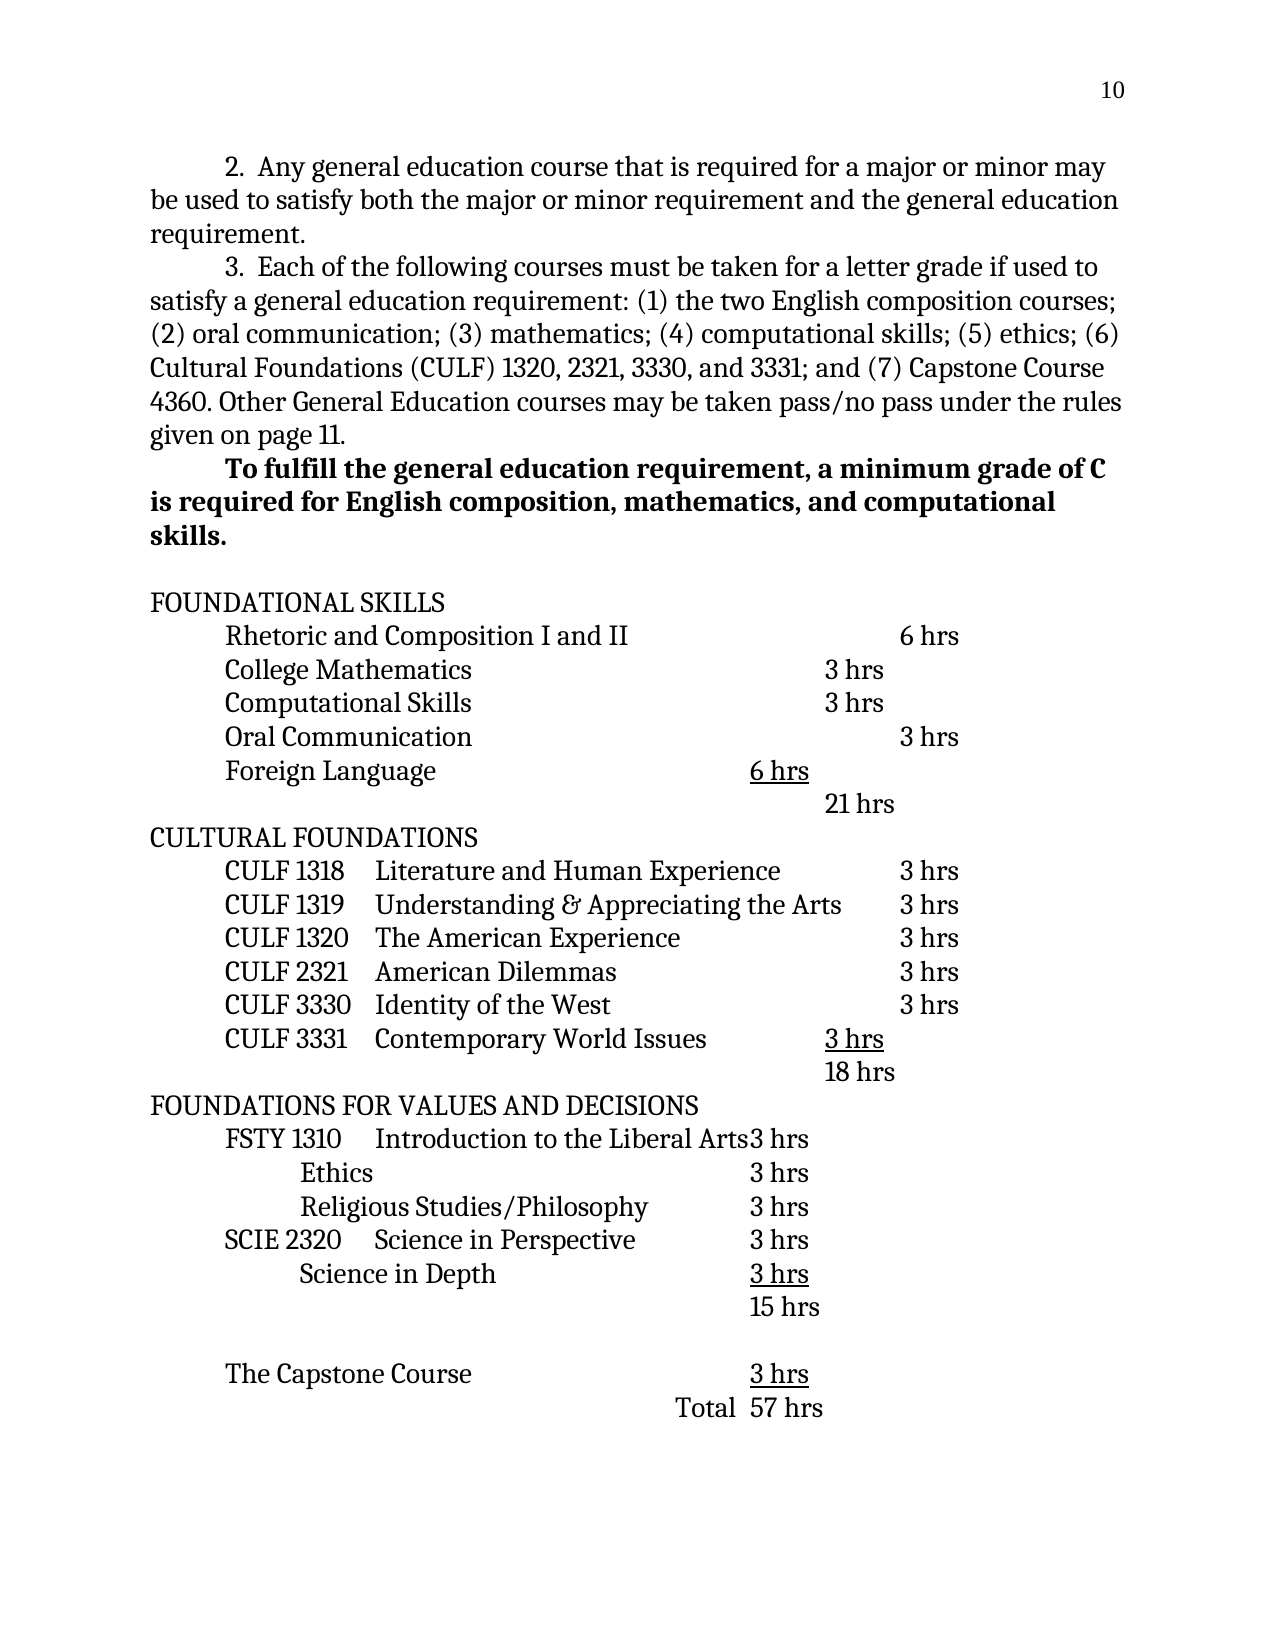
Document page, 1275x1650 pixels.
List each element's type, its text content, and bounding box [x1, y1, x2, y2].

text FOUNDATIONS FOR VALUES AND DECISIONS [150, 1089, 1125, 1123]
text FOUNDATIONAL SKILLS [150, 586, 1125, 619]
text Foreign Language 6 hrs [150, 754, 1125, 787]
text CULF 3330 Identity of the West 3 hrs [150, 988, 1125, 1022]
text SCIE 2320 Science in Perspective 3 hrs [150, 1223, 1125, 1257]
text 2. Any general education course that is required for a major or minor may be used to satisfy both the major or minor requirement and the general education requirement. [150, 150, 1125, 251]
text CULF 2321 American Dilemmas 3 hrs [150, 955, 1125, 988]
text Total 57 hrs [150, 1391, 1125, 1424]
text Computational Skills 3 hrs [150, 687, 1125, 720]
text College Mathematics 3 hrs [150, 653, 1125, 687]
text CULF 1318 Literature and Human Experience 3 hrs [150, 854, 1125, 888]
text Rhetoric and Composition I and II 6 hrs [150, 619, 1125, 653]
text The Capstone Course 3 hrs [150, 1357, 1125, 1391]
text 21 hrs [150, 787, 1125, 821]
text To fulfill the general education requirement, a minimum grade of C is required for English composition, mathematics, and computational skills. [150, 452, 1125, 552]
text 3. Each of the following courses must be taken for a letter grade if used to satisfy a general education requirement: (1) the two English composition courses; (2) oral communication; (3) mathematics; (4) computational skills; (5) ethics; (6) Cultural Foundations (CULF) 1320, 2321, 3330, and 3331; and (7) Capstone Course 4360. Other General Education courses may be taken pass/no pass under the rules given on page 11. [150, 251, 1125, 452]
text 18 hrs [150, 1056, 1125, 1089]
text CULF 1319 Understanding & Appreciating the Arts 3 hrs [150, 888, 1125, 921]
text Ethics 3 hrs [150, 1156, 1125, 1190]
text CULF 3331 Contemporary World Issues 3 hrs [150, 1022, 1125, 1056]
text FSTY 1310 Introduction to the Liberal Arts 3 hrs [150, 1123, 1125, 1156]
text CULTURAL FOUNDATIONS [150, 821, 1125, 854]
text Science in Depth 3 hrs [150, 1257, 1125, 1290]
text Oral Communication 3 hrs [150, 720, 1125, 754]
text 15 hrs [150, 1290, 1125, 1324]
text Religious Studies/Philosophy 3 hrs [150, 1190, 1125, 1223]
text CULF 1320 The American Experience 3 hrs [150, 921, 1125, 955]
